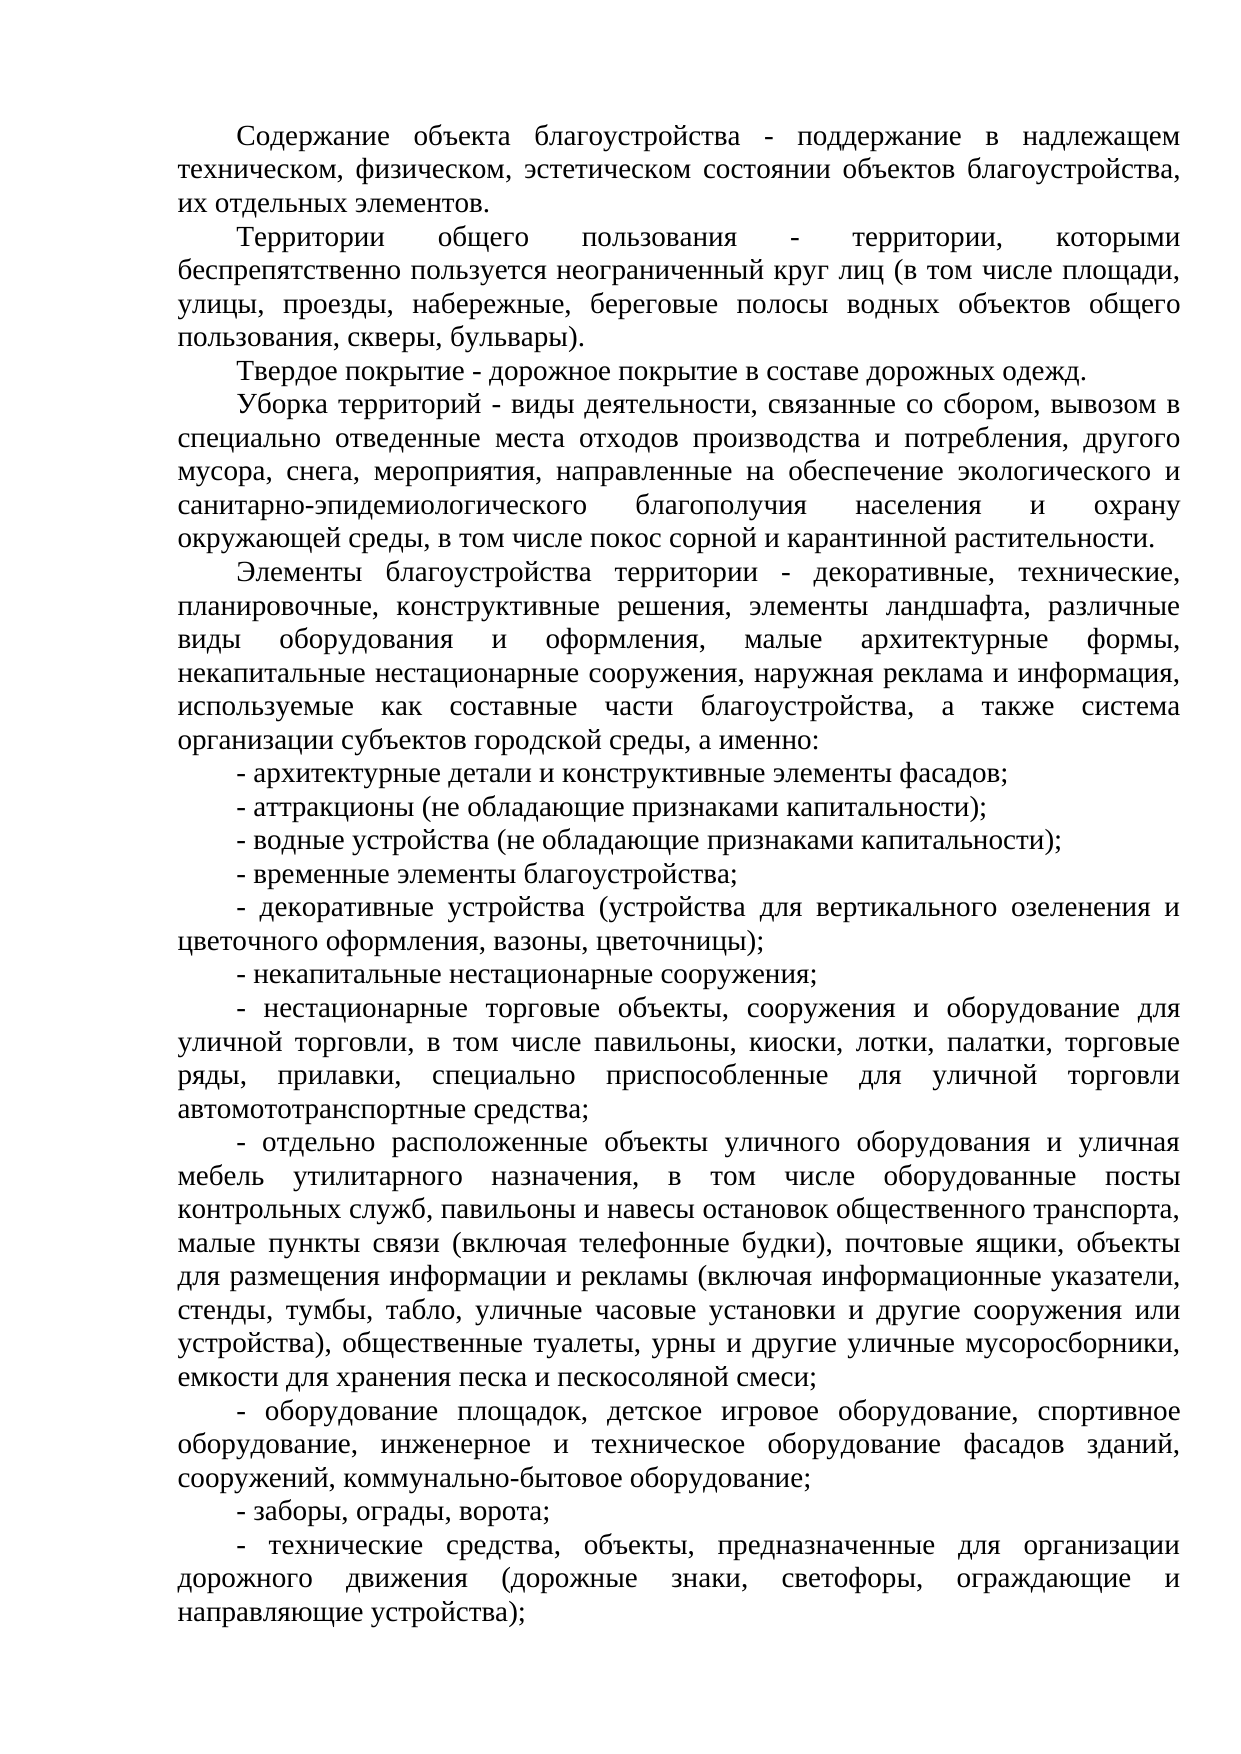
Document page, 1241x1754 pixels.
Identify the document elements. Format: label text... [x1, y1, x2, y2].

text - архитектурные детали и конструктивные элементы фасадов; [177, 755, 1181, 789]
text - нестационарные торговые объекты, сооружения и оборудование для уличной торговли, в том числе павильоны, киоски, лотки, палатки, торговые ряды, прилавки, специально приспособленные для уличной торговли автомототранспортные средства; [177, 990, 1181, 1124]
text - заборы, ограды, ворота; [177, 1493, 1181, 1527]
text - некапитальные нестационарные сооружения; [177, 957, 1181, 990]
text - аттракционы (не обладающие признаками капитальности); [177, 789, 1181, 822]
text Содержание объекта благоустройства - поддержание в надлежащем техническом, физическом, эстетическом состоянии объектов благоустройства, их отдельных элементов. [177, 118, 1181, 219]
text - декоративные устройства (устройства для вертикального озеленения и цветочного оформления, вазоны, цветочницы); [177, 889, 1181, 957]
text - водные устройства (не обладающие признаками капитальности); [177, 822, 1181, 856]
text - технические средства, объекты, предназначенные для организации дорожного движения (дорожные знаки, светофоры, ограждающие и направляющие устройства); [177, 1527, 1181, 1627]
text Уборка территорий - виды деятельности, связанные со сбором, вывозом в специально отведенные места отходов производства и потребления, другого мусора, снега, мероприятия, направленные на обеспечение экологического и санитарно-эпидемиологического благополучия населения и охрану окружающей среды, в том числе покос сорной и карантинной растительности. [177, 386, 1181, 554]
text - оборудование площадок, детское игровое оборудование, спортивное оборудование, инженерное и техническое оборудование фасадов зданий, сооружений, коммунально-бытовое оборудование; [177, 1393, 1181, 1493]
text Элементы благоустройства территории - декоративные, технические, планировочные, конструктивные решения, элементы ландшафта, различные виды оборудования и оформления, малые архитектурные формы, некапитальные нестационарные сооружения, наружная реклама и информация, используемые как составные части благоустройства, а также система организации субъектов городской среды, а именно: [177, 554, 1181, 755]
text Территории общего пользования - территории, которыми беспрепятственно пользуется неограниченный круг лиц (в том числе площади, улицы, проезды, набережные, береговые полосы водных объектов общего пользования, скверы, бульвары). [177, 219, 1181, 353]
text - отдельно расположенные объекты уличного оборудования и уличная мебель утилитарного назначения, в том числе оборудованные посты контрольных служб, павильоны и навесы остановок общественного транспорта, малые пункты связи (включая телефонные будки), почтовые ящики, объекты для размещения информации и рекламы (включая информационные указатели, стенды, тумбы, табло, уличные часовые установки и другие сооружения или устройства), общественные туалеты, урны и другие уличные мусоросборники, емкости для хранения песка и пескосоляной смеси; [177, 1124, 1181, 1393]
text - временные элементы благоустройства; [177, 856, 1181, 889]
text Твердое покрытие - дорожное покрытие в составе дорожных одежд. [177, 353, 1181, 386]
